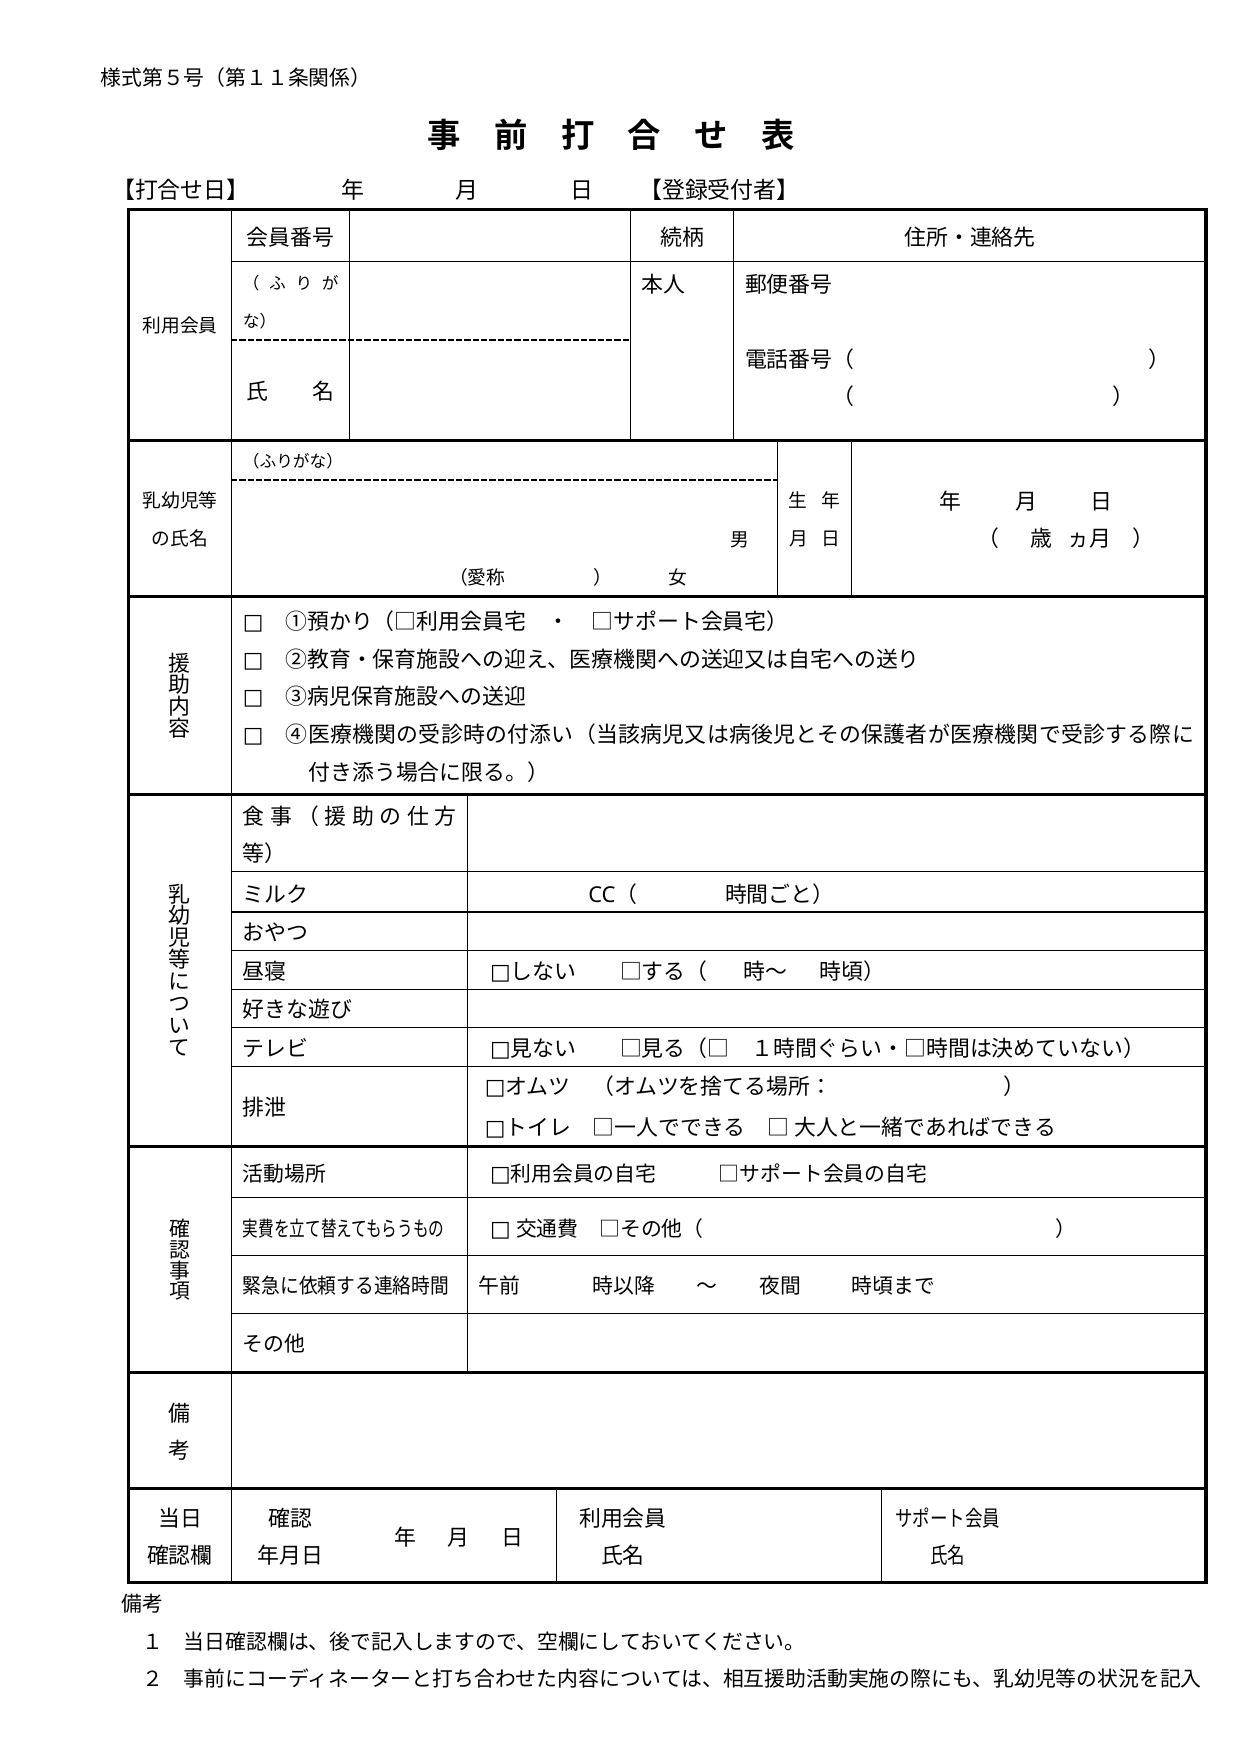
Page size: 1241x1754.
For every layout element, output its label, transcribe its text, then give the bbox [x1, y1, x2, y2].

table_cell □しない □する（ 時～ 時頃） [468, 951, 1204, 988]
table_cell □トイレ □一人でできる □ 大人と一緒であればできる [468, 1105, 1204, 1145]
table_cell 本人 [631, 262, 733, 439]
table_cell ミルク [232, 872, 467, 911]
table_cell その他 [232, 1314, 467, 1371]
table_cell おやつ [232, 913, 467, 950]
table_cell 援助内容 [130, 598, 231, 793]
table_cell [232, 1374, 1204, 1487]
table_cell 昼寝 [232, 951, 467, 988]
table_header [350, 211, 630, 261]
table_cell 乳幼児等の氏名 [130, 442, 231, 595]
table_cell 食事（援助の仕方等） [232, 796, 467, 871]
table_cell [468, 1314, 1204, 1371]
table_cell テレビ [232, 1028, 467, 1066]
table_header 利用会員 [130, 211, 231, 439]
table_cell 生年月日 [778, 442, 851, 595]
table_header 会員番号 [232, 211, 349, 261]
table_cell 乳幼児等について [130, 796, 231, 1145]
table_cell 好きな遊び [232, 990, 467, 1027]
table_cell 確認 年月日 [232, 1490, 349, 1581]
table_header 続柄 [631, 211, 733, 261]
table_cell 年 月 日 [350, 1490, 556, 1581]
table_cell 郵便番号 電話番号（ ） （ ） [734, 262, 1204, 439]
table_header 住所・連絡先 [734, 211, 1204, 261]
table_cell サポート会員 氏名 [882, 1490, 1014, 1581]
table_cell 年 月 日 （ 歳 ヵ月 ） [852, 442, 1204, 595]
text 【打合せ日】 年 月 日 【登録受付者】 [100, 170, 1146, 208]
table_cell 備 考 [130, 1374, 231, 1487]
table_cell [468, 913, 1204, 950]
table_cell □利用会員の自宅 □サポート会員の自宅 [468, 1148, 1204, 1197]
table_cell 実費を立て替えてもらうもの [232, 1198, 467, 1254]
table_cell □見ない □見る（□ １時間ぐらい・□時間は決めていない） [468, 1028, 1204, 1066]
table_cell 氏 名 [232, 339, 349, 439]
table_cell 活動場所 [232, 1148, 467, 1197]
text 事 前 打 合 せ 表 [100, 95, 1146, 170]
table_cell 緊急に依頼する連絡時間 [232, 1256, 467, 1313]
text 備考 [100, 1584, 1146, 1621]
table_cell 確認事項 [130, 1148, 231, 1371]
text ２ 事前にコーディネーターと打ち合わせた内容については、相互援助活動実施の際にも、乳幼児等の状況を記入 [100, 1659, 1217, 1696]
table_cell （ふりがな） [232, 262, 349, 339]
table_cell 利用会員 氏名 [557, 1490, 689, 1581]
table_cell □ ①預かり（□利用会員宅 ・ □サポート会員宅） □ ②教育・保育施設への迎え、医療機関への送迎又は自宅への送り □ ③病児保育施設への送迎 □ ④医療機関の受診時の付添い（当該病児又は病後児とその保護者が医療機関で受診する際に付き添う場合に限る。） [232, 598, 1204, 793]
text １ 当日確認欄は、後で記入しますので、空欄にしておいてください。 [100, 1621, 1146, 1659]
table_cell □ 交通費 □その他（ ） [468, 1198, 1204, 1254]
table_cell 午前 時以降 ～ 夜間 時頃まで [468, 1256, 1204, 1313]
table_cell 当日 確認欄 [130, 1490, 231, 1581]
table_cell [350, 339, 630, 439]
text 様式第５号（第１１条関係） [100, 58, 1146, 95]
table_cell （ふりがな） [232, 442, 777, 479]
table_cell [1014, 1490, 1204, 1581]
table_cell [689, 1490, 881, 1581]
table_cell 男 （愛称 ） 女 [232, 479, 777, 595]
table_cell □オムツ （オムツを捨てる場所： ） [468, 1067, 1204, 1104]
table_cell [350, 262, 630, 339]
table_cell 排泄 [232, 1067, 467, 1145]
table_cell CC（ 時間ごと） [468, 872, 1204, 911]
table_cell [468, 990, 1204, 1027]
table_cell [468, 796, 1204, 871]
